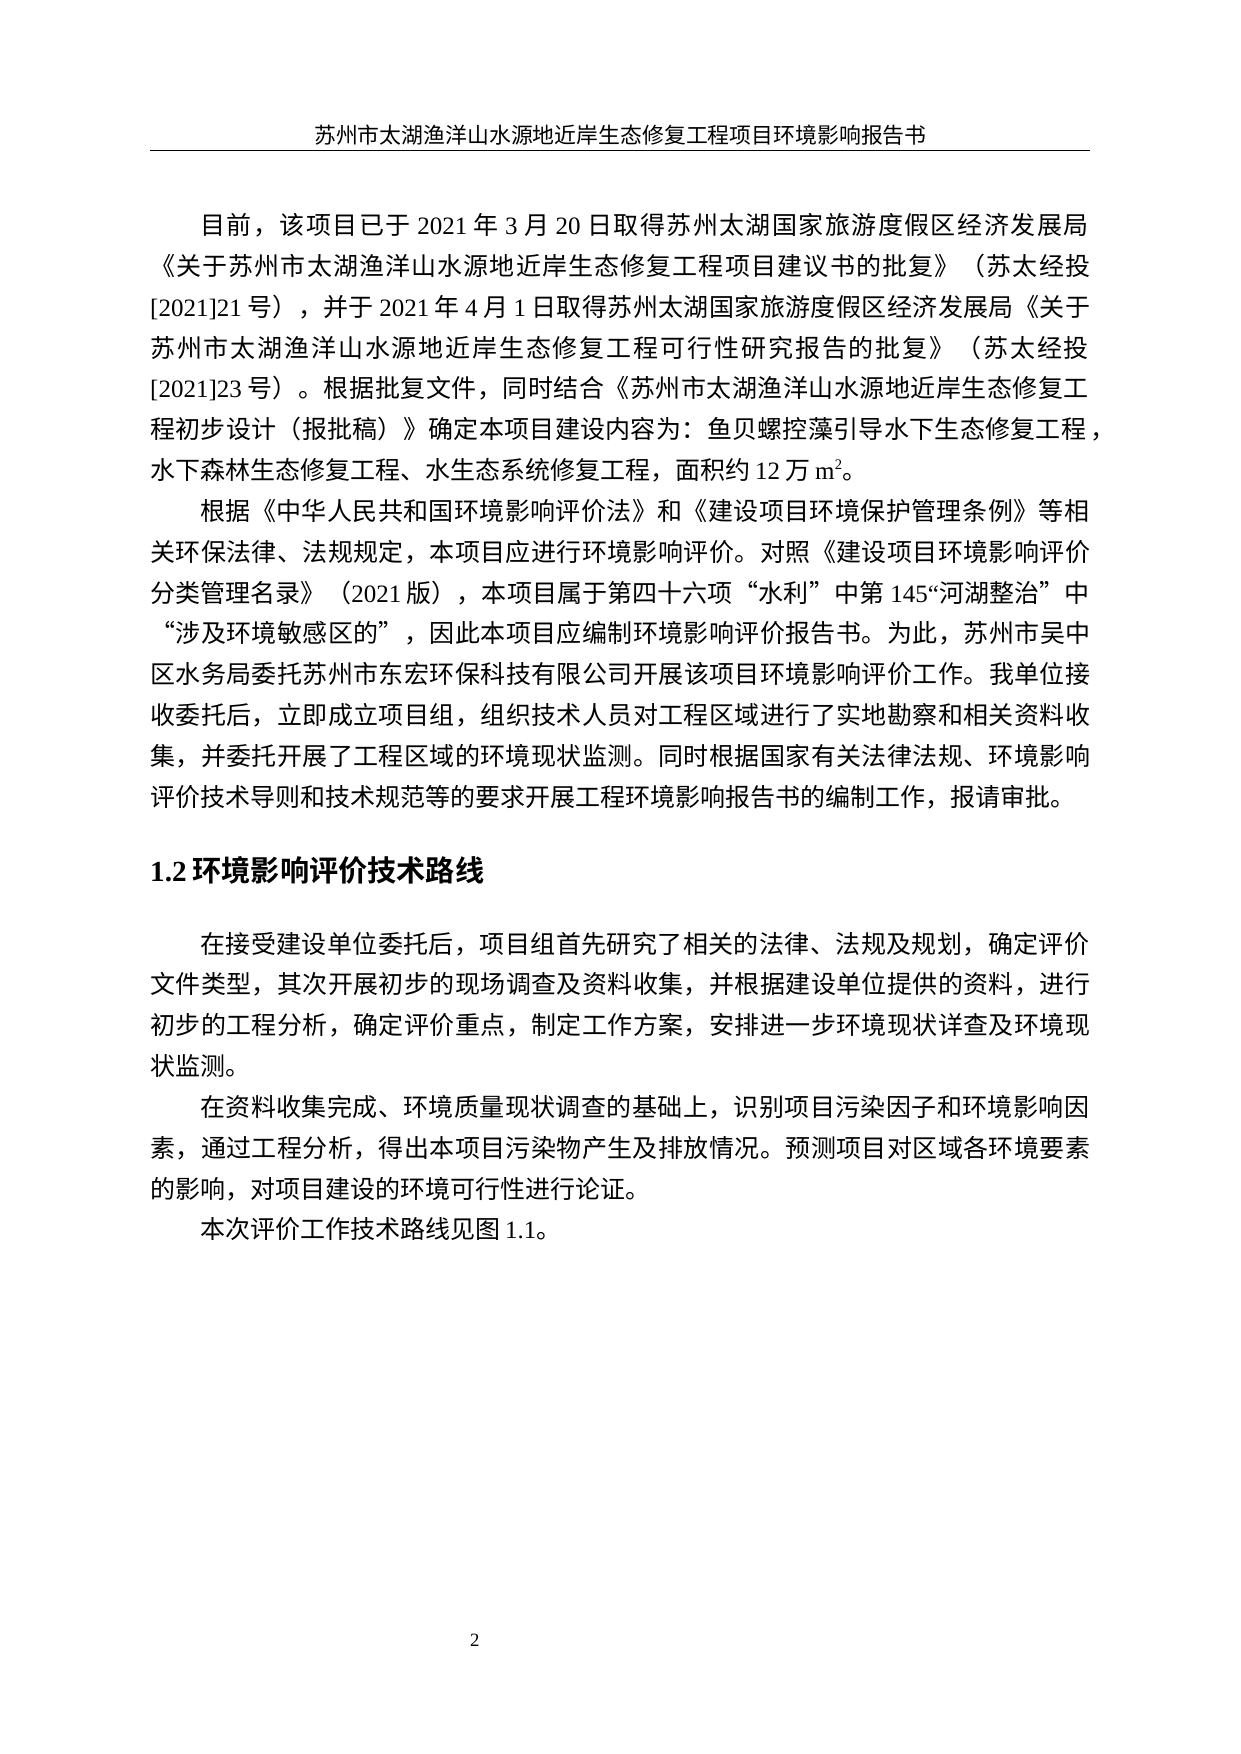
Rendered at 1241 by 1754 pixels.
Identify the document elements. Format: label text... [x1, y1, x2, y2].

text 目前，该项目已于2021年3月20日取得苏州太湖国家旅游度假区经济发展局《关于苏州市太湖渔洋山水源地近岸生态修复工程项目建议书的批复》（苏太经投[2021]21号），并于2021年4月1日取得苏州太湖国家旅游度假区经济发展局《关于苏州市太湖渔洋山水源地近岸生态修复工程可行性研究报告的批复》（苏太经投[2021]23号）。根据批复文件，同时结合《苏州市太湖渔洋山水源地近岸生态修复工程初步设计（报批稿）》确定本项目建设内容为：鱼贝螺控藻引导水下生态修复工程，水下森林生态修复工程、水生态系统修复工程，面积约12万m2。 [150, 203, 1090, 489]
text 根据《中华人民共和国环境影响评价法》和《建设项目环境保护管理条例》等相关环保法律、法规规定，本项目应进行环境影响评价。对照《建设项目环境影响评价分类管理名录》（2021版），本项目属于第四十六项“水利”中第 145“河湖整治”中“涉及环境敏感区的”，因此本项目应编制环境影响评价报告书。为此，苏州市吴中区水务局委托苏州市东宏环保科技有限公司开展该项目环境影响评价工作。我单位接收委托后，立即成立项目组，组织技术人员对工程区域进行了实地勘察和相关资料收集，并委托开展了工程区域的环境现状监测。同时根据国家有关法律法规、环境影响评价技术导则和技术规范等的要求开展工程环境影响报告书的编制工作，报请审批。 [150, 489, 1090, 816]
text 在资料收集完成、环境质量现状调查的基础上，识别项目污染因子和环境影响因素，通过工程分析，得出本项目污染物产生及排放情况。预测项目对区域各环境要素的影响，对项目建设的环境可行性进行论证。 [150, 1085, 1090, 1208]
text 在接受建设单位委托后，项目组首先研究了相关的法律、法规及规划，确定评价文件类型，其次开展初步的现场调查及资料收集，并根据建设单位提供的资料，进行初步的工程分析，确定评价重点，制定工作方案，安排进一步环境现状详查及环境现状监测。 [150, 922, 1090, 1085]
text 本次评价工作技术路线见图1.1。 [150, 1208, 1090, 1248]
subtitle 1.2环境影响评价技术路线 [150, 828, 1090, 909]
